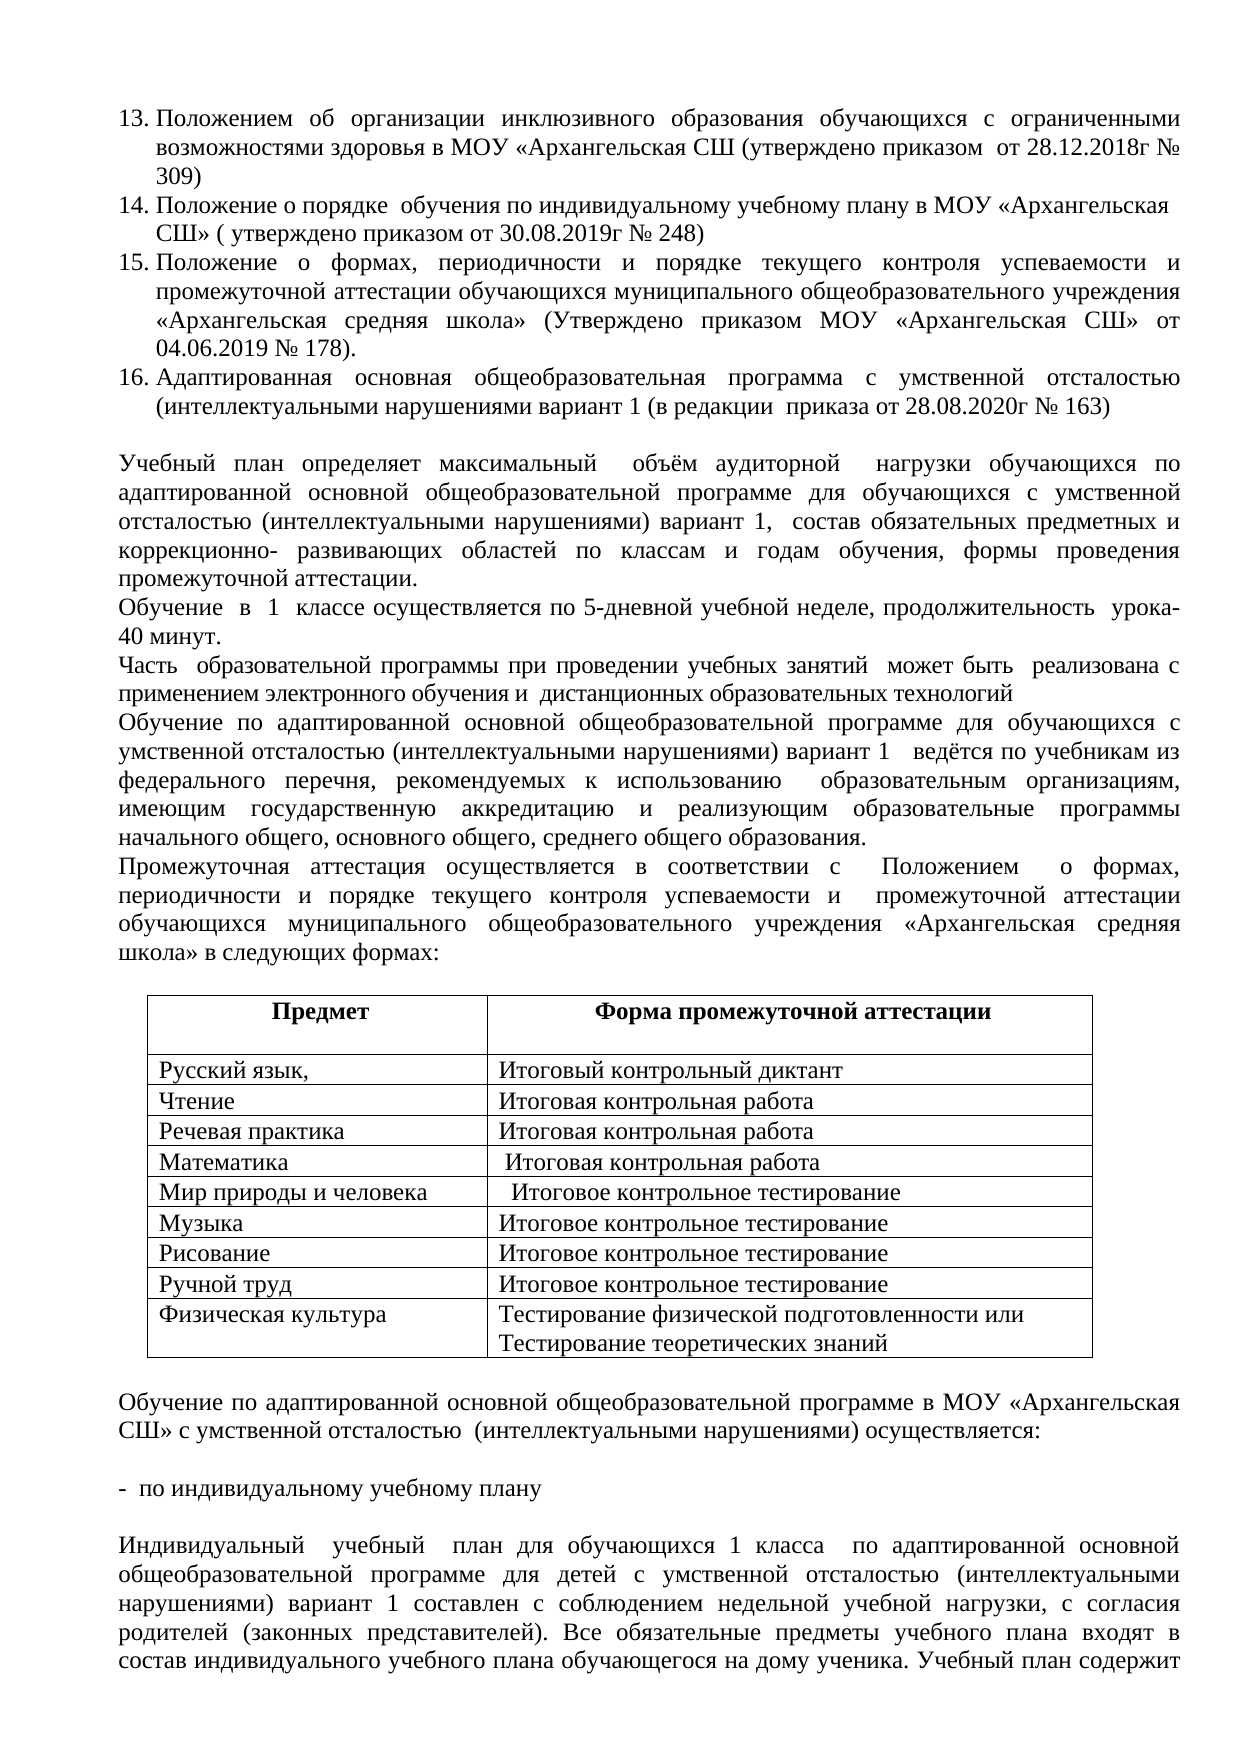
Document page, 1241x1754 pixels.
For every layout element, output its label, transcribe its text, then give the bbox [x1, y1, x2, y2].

list Положением об организации инклюзивного образования обучающихся с ограниченными возможностями здоровья в МОУ «Архангельская СШ (утверждено приказом от 28.12.2018г № 309) [118, 103, 1181, 190]
table_cell Итоговая контрольная работа [488, 1116, 1092, 1145]
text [118, 1530, 1181, 1674]
table_cell Ручной труд [148, 1268, 487, 1298]
table_cell Итоговое контрольное тестирование [488, 1268, 1092, 1298]
text - по индивидуальному учебному плану [118, 1473, 1181, 1502]
table_cell Итоговое контрольное тестирование [488, 1177, 1092, 1206]
table_cell Итоговая контрольная работа [488, 1146, 1092, 1176]
text Учебный план определяет максимальный объём аудиторной нагрузки обучающихся по адаптированной основной общеобразовательной программе для обучающихся с умственной отсталостью (интеллектуальными нарушениями) вариант 1, состав обязательных предметных и коррекционно- развивающих областей по классам и годам обучения, формы проведения промежуточной аттестации. [118, 448, 1181, 592]
table_cell Чтение [148, 1085, 487, 1114]
table_cell Итоговый контрольный диктант [488, 1055, 1092, 1084]
list Положение о порядке обучения по индивидуальному учебному плану в МОУ «Архангельская СШ» ( утверждено приказом от 30.08.2019г № 248) [118, 190, 1181, 247]
text Часть образовательной программы при проведении учебных занятий может быть реализована с применением электронного обучения и дистанционных образовательных технологий [118, 650, 1181, 707]
table_cell Физическая культура [148, 1299, 487, 1357]
table_cell Русский язык, [148, 1055, 487, 1084]
text Обучение в 1 классе осуществляется по 5-дневной учебной неделе, продолжительность урока- 40 минут. [118, 592, 1181, 650]
list Адаптированная основная общеобразовательная программа с умственной отсталостью (интеллектуальными нарушениями вариант 1 (в редакции приказа от 28.08.2020г № 163) [118, 362, 1181, 420]
table_cell Мир природы и человека [148, 1177, 487, 1206]
table_cell Математика [148, 1146, 487, 1176]
table_cell Речевая практика [148, 1116, 487, 1145]
table_cell Итоговая контрольная работа [488, 1085, 1092, 1114]
table_cell Музыка [148, 1207, 487, 1237]
text Обучение по адаптированной основной общеобразовательной программе для обучающихся с умственной отсталостью (интеллектуальными нарушениями) вариант 1 ведётся по учебникам из федерального перечня, рекомендуемых к использованию образовательным организациям, имеющим государственную аккредитацию и реализующим образовательные программы начального общего, основного общего, среднего общего образования. [118, 707, 1181, 851]
table_cell Тестирование физической подготовленности или Тестирование теоретических знаний [488, 1299, 1092, 1357]
table_cell Итоговое контрольное тестирование [488, 1207, 1092, 1237]
text Обучение по адаптированной основной общеобразовательной программе в МОУ «Архангельская СШ» с умственной отсталостью (интеллектуальными нарушениями) осуществляется: [118, 1387, 1181, 1444]
text Промежуточная аттестация осуществляется в соответствии с Положением о формах, периодичности и порядке текущего контроля успеваемости и промежуточной аттестации обучающихся муниципального общеобразовательного учреждения «Архангельская средняя школа» в следующих формах: [118, 851, 1181, 966]
table_cell Итоговое контрольное тестирование [488, 1238, 1092, 1267]
table_cell Рисование [148, 1238, 487, 1267]
list Положение о формах, периодичности и порядке текущего контроля успеваемости и промежуточной аттестации обучающихся муниципального общеобразовательного учреждения «Архангельская средняя школа» (Утверждено приказом МОУ «Архангельская СШ» от 04.06.2019 № 178). [118, 247, 1181, 362]
table_header Предмет [148, 996, 487, 1053]
table_header Форма промежуточной аттестации [488, 996, 1092, 1053]
